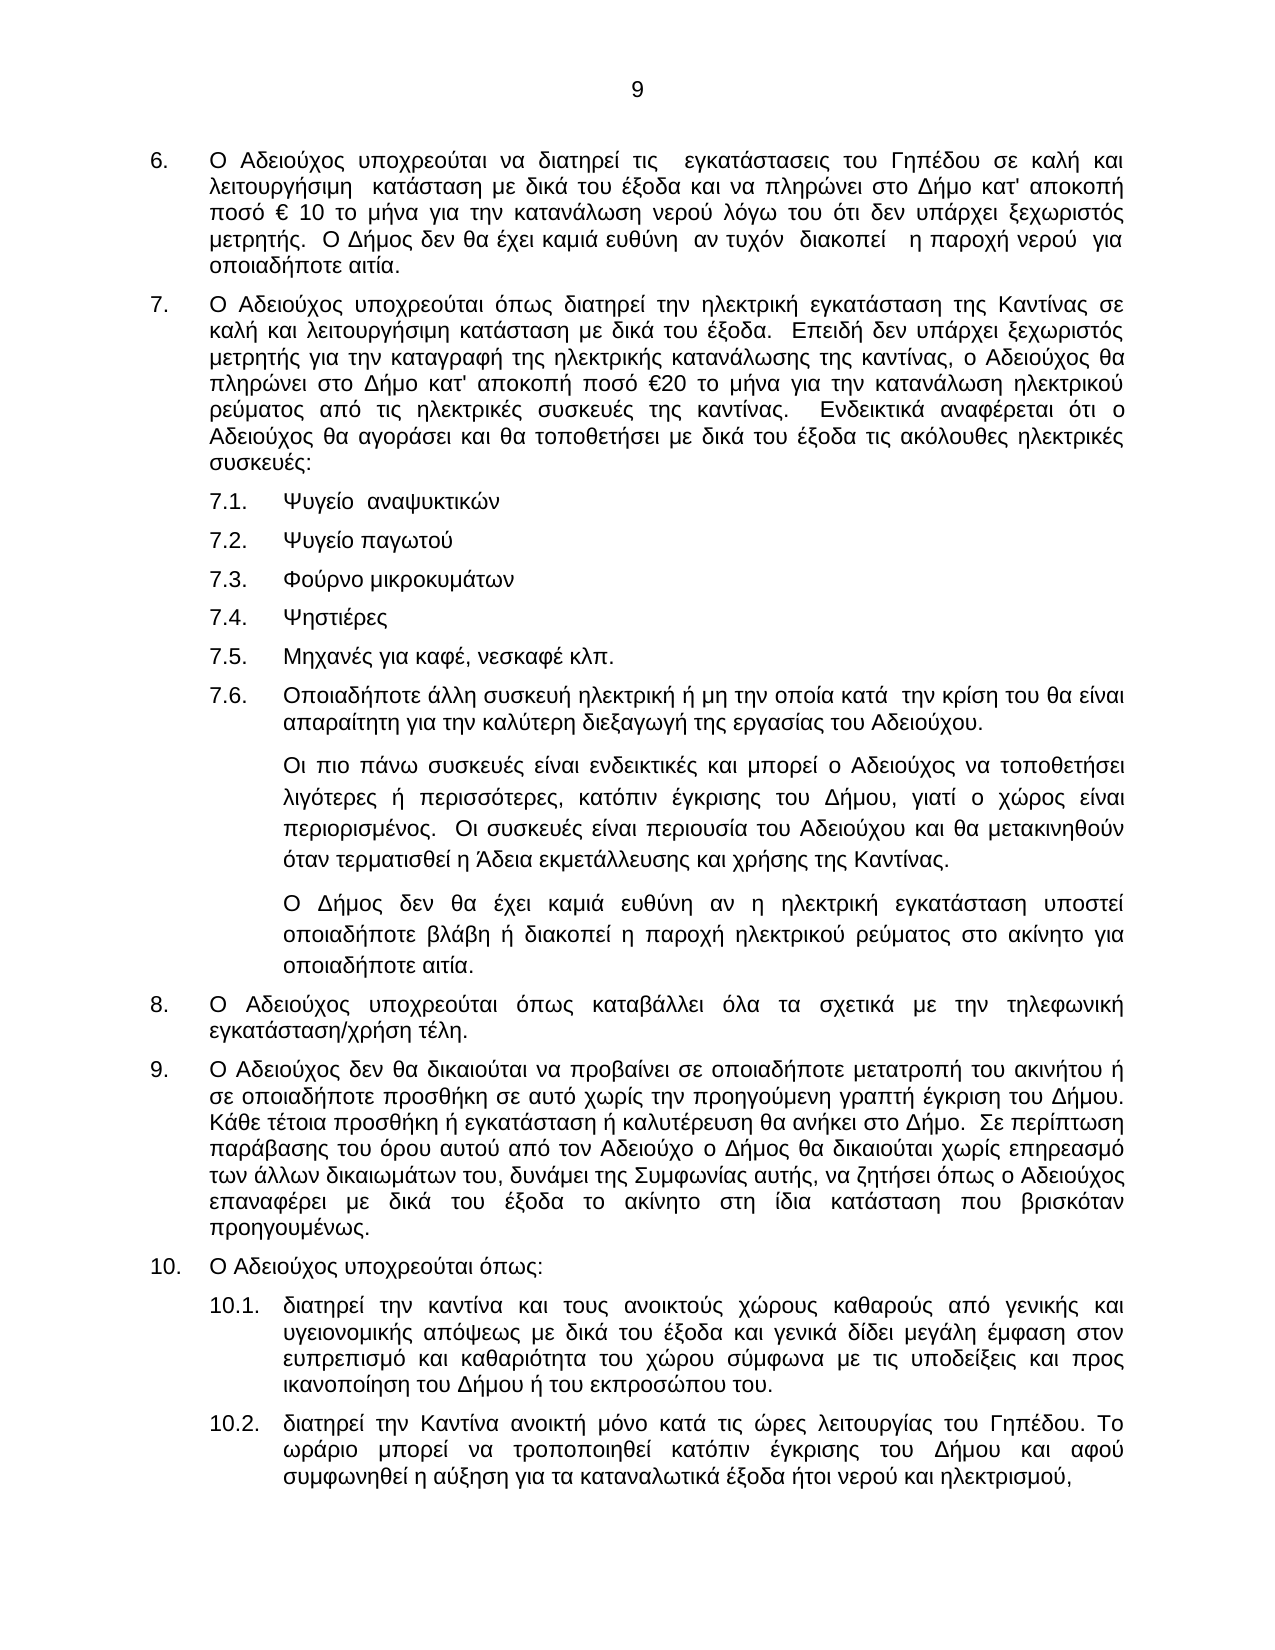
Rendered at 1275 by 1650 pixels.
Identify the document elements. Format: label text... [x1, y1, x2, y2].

list Οποιαδήποτε άλλη συσκευή ηλεκτρική ή μη την οποία κατά την κρίση του θα είναι απαραίτητη για την καλύτερη διεξαγωγή της εργασίας του Αδειούχου. [209, 682, 1125, 735]
list Ο Αδειούχος δεν θα δικαιούται να προβαίνει σε οποιαδήποτε μετατροπή του ακινήτου ή σε οποιαδήποτε προσθήκη σε αυτό χωρίς την προηγούμενη γραπτή έγκριση του Δήμου. Κάθε τέτοια προσθήκη ή εγκατάσταση ή καλυτέρευση θα ανήκει στο Δήμο. Σε περίπτωση παράβασης του όρου αυτού από τον Αδειούχο o Δήμος θα δικαιούται χωρίς επηρεασμό των άλλων δικαιωμάτων του, δυνάμει της Συμφωνίας αυτής, να ζητήσει όπως o Αδειούχος επαναφέρει με δικά του έξοδα το ακίνητο στη ίδια κατάσταση που βρισκόταν προηγουμένως. [150, 1056, 1125, 1241]
list διατηρεί την Καντίνα ανοικτή μόνο κατά τις ώρες λειτουργίας του Γηπέδου. Το ωράριο μπορεί να τροποποιηθεί κατόπιν έγκρισης του Δήμου και αφού συμφωνηθεί η αύξηση για τα καταναλωτικά έξοδα ήτοι νερού και ηλεκτρισμού, [209, 1410, 1125, 1489]
list Ο Αδειούχος υποχρεούται όπως καταβάλλει όλα τα σχετικά με την τηλεφωνική εγκατάσταση/χρήση τέλη. [150, 991, 1125, 1044]
text Οι πιο πάνω συσκευές είναι ενδεικτικές και μπορεί o Αδειούχος να τοποθετήσει λιγότερες ή περισσότερες, κατόπιν έγκρισης του Δήμου, γιατί o χώρος είναι περιορισμένος. Οι συσκευές είναι περιουσία του Αδειούχου και θα μετακινηθούν όταν τερματισθεί η Άδεια εκμετάλλευσης και χρήσης της Καντίνας. [283, 747, 1125, 872]
list Ψυγείο παγωτού [209, 527, 1125, 553]
list Ο Αδειούχος υποχρεούται να διατηρεί τις εγκατάστασεις του Γηπέδου σε καλή και λειτουργήσιμη κατάσταση με δικά του έξοδα και να πληρώνει στο Δήμο κατ' αποκοπή ποσό € 10 το μήνα για την κατανάλωση νερού λόγω του ότι δεν υπάρχει ξεχωριστός μετρητής. Ο Δήμος δεν θα έχει καμιά ευθύνη αν τυχόν διακοπεί η παροχή νερού για οποιαδήποτε αιτία. [150, 147, 1125, 278]
list O Αδειούχος υποχρεούται όπως: [150, 1253, 1125, 1279]
list Ο Αδειούχος υποχρεούται όπως διατηρεί την ηλεκτρική εγκατάσταση της Καντίνας σε καλή και λειτουργήσιμη κατάσταση με δικά του έξοδα. Επειδή δεν υπάρχει ξεχωριστός μετρητής για την καταγραφή της ηλεκτρικής κατανάλωσης της καντίνας, o Αδειούχος θα πληρώνει στο Δήμο κατ' αποκοπή ποσό €20 το μήνα για την κατανάλωση ηλεκτρικού ρεύματος από τις ηλεκτρικές συσκευές της καντίνας. Ενδεικτικά αναφέρεται ότι o Αδειούχος θα αγοράσει και θα τοποθετήσει με δικά του έξοδα τις ακόλουθες ηλεκτρικές συσκευές: [150, 291, 1125, 475]
list Ψηστιέρες [209, 604, 1125, 631]
list Μηχανές για καφέ, νεσκαφέ κλπ. [209, 643, 1125, 669]
text Ο Δήμος δεν θα έχει καμιά ευθύνη αν η ηλεκτρική εγκατάσταση υποστεί οποιαδήποτε βλάβη ή διακοπεί η παροχή ηλεκτρικού ρεύματος στο ακίνητο για οποιαδήποτε αιτία. [283, 885, 1125, 978]
list Ψυγείο αναψυκτικών [209, 488, 1125, 514]
list Φούρνο μικροκυμάτων [209, 566, 1125, 592]
list διατηρεί την καντίνα και τους ανοικτούς χώρους καθαρούς από γενικής και υγειονομικής απόψεως με δικά του έξοδα και γενικά δίδει μεγάλη έμφαση στον ευπρεπισμό και καθαριότητα του χώρου σύμφωνα με τις υποδείξεις και προς ικανοποίηση του Δήμου ή του εκπροσώπου του. [209, 1292, 1125, 1397]
